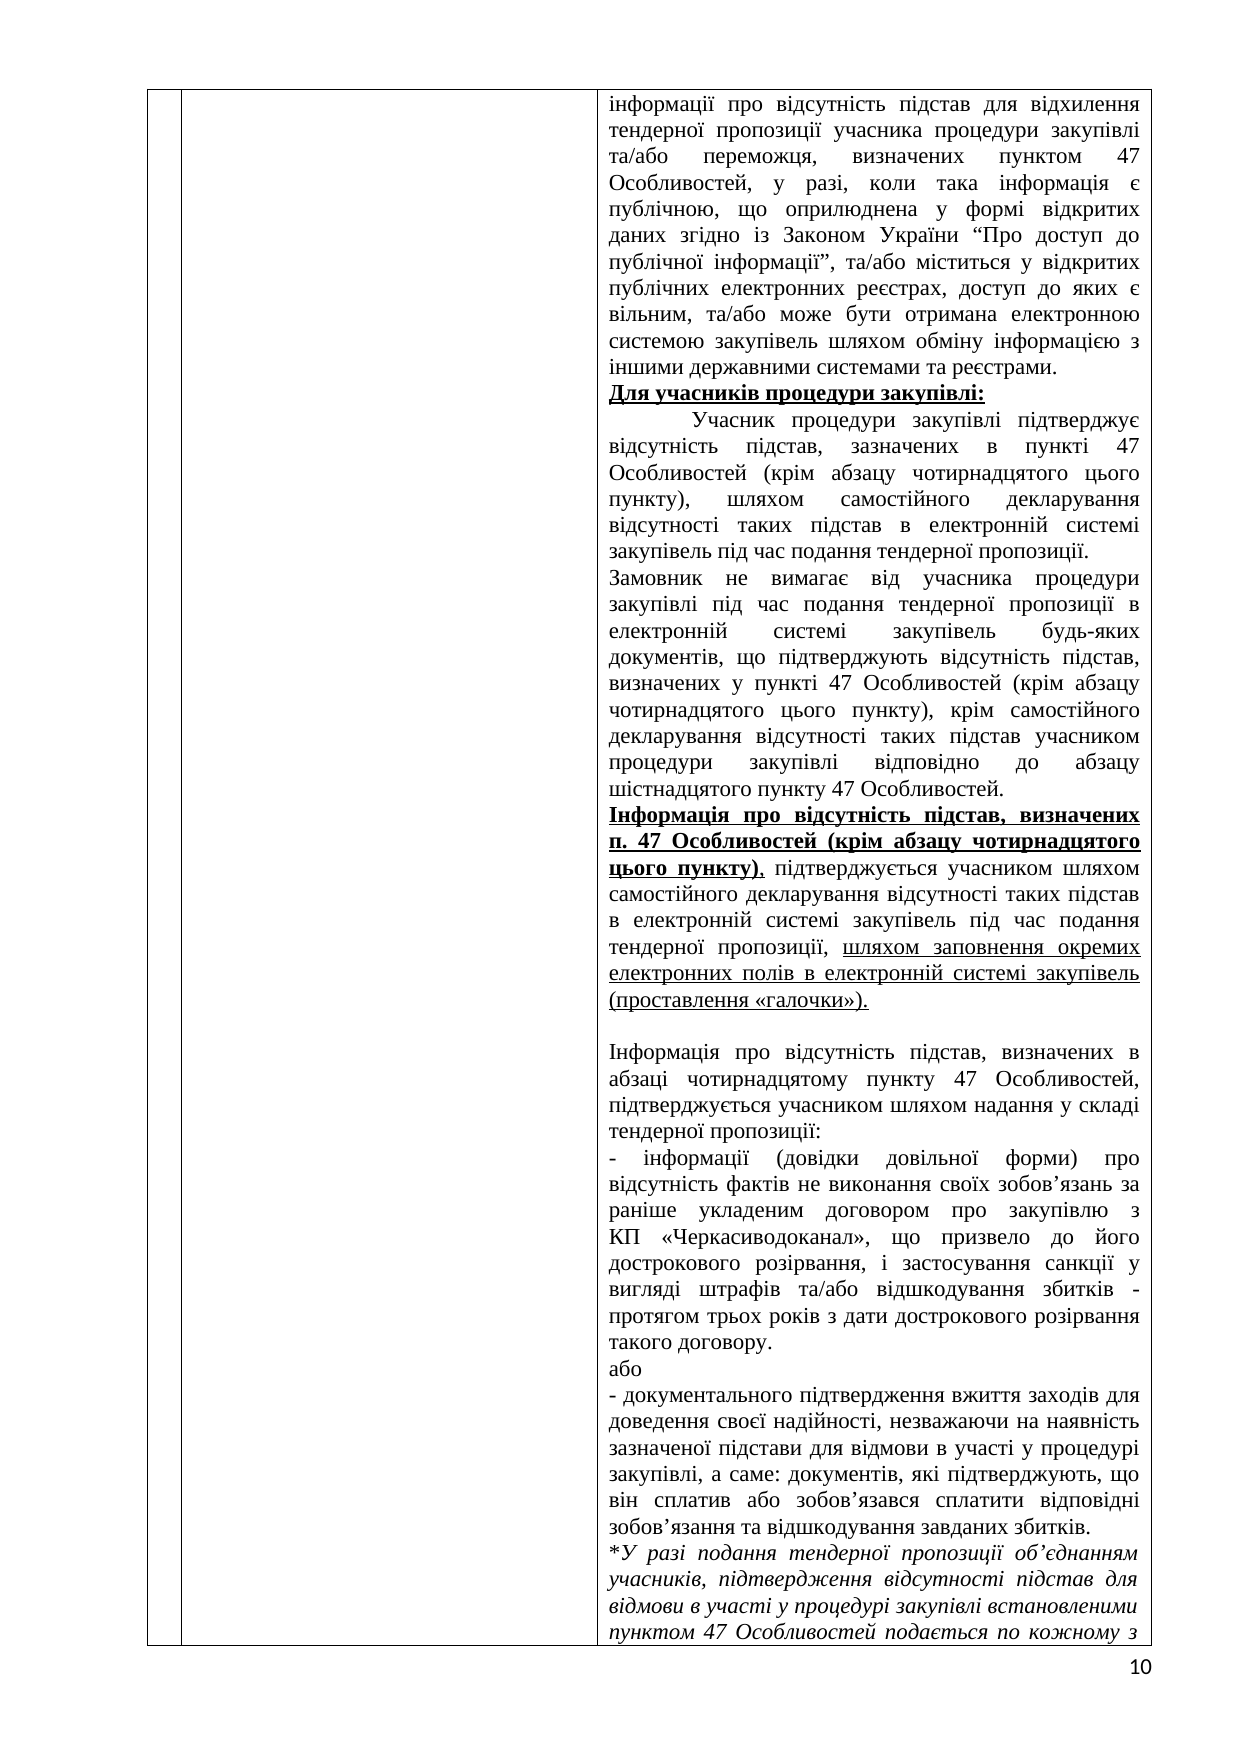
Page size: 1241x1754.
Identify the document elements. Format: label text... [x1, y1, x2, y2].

table_cell 5 [148, 90, 181, 1644]
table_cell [182, 90, 597, 1644]
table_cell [598, 90, 1151, 1644]
